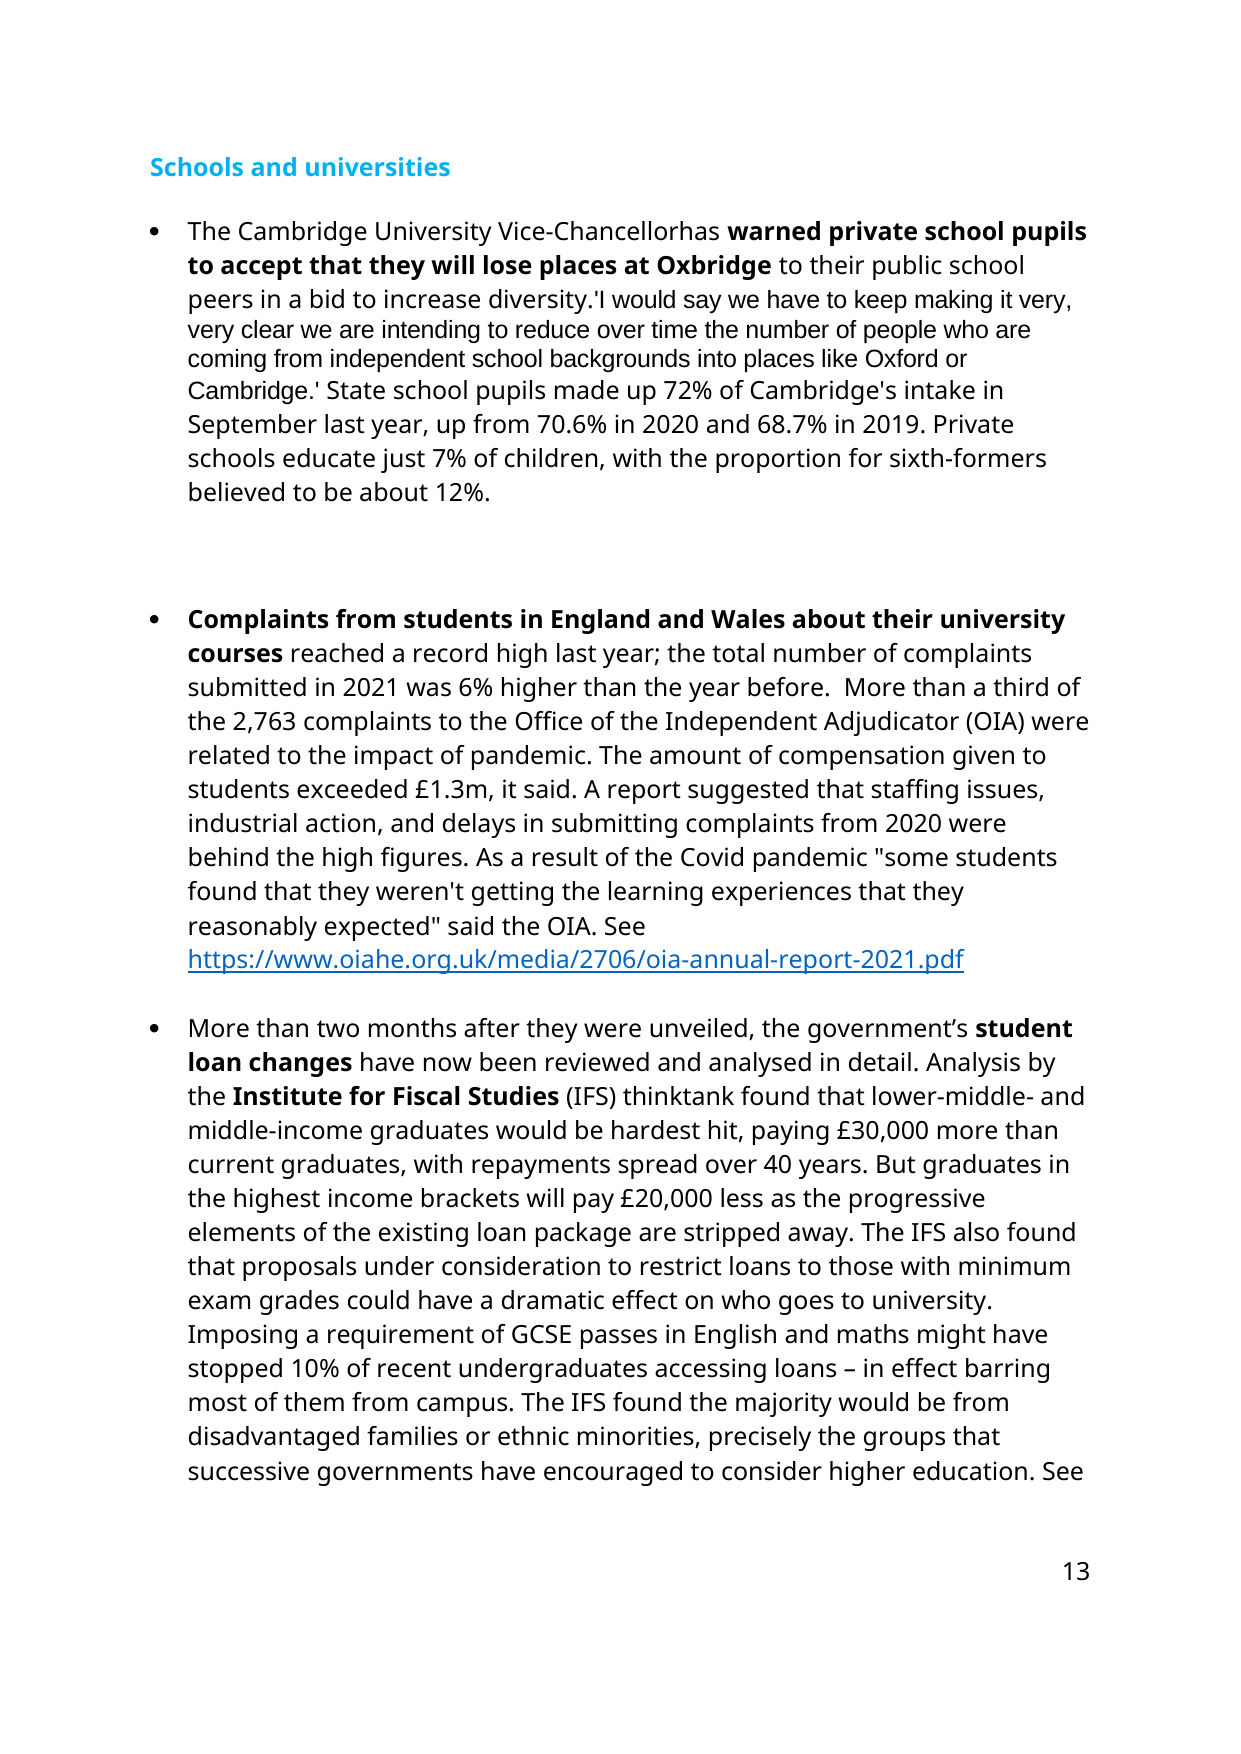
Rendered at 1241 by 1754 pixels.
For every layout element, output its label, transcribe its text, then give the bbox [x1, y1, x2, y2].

list Complaints from students in England and Wales about their university courses reached a record high last year; the total number of complaints submitted in 2021 was 6% higher than the year before. More than a third of the 2,763 complaints to the Office of the Independent Adjudicator (OIA) were related to the impact of pandemic. The amount of compensation given to students exceeded £1.3m, it said. A report suggested that staffing issues, industrial action, and delays in submitting complaints from 2020 were behind the high figures. As a result of the Covid pandemic "some students found that they weren't getting the learning experiences that they reasonably expected" said the OIA. See https://www.oiahe.org.uk/media/2706/oia-annual-report-2021.pdf [150, 602, 1090, 976]
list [150, 1010, 1090, 1487]
list The Cambridge University Vice-Chancellorhas warned private school pupils to accept that they will lose places at Oxbridge to their public school peers in a bid to increase diversity.'I would say we have to keep making it very, very clear we are intending to reduce over time the number of people who are coming from independent school backgrounds into places like Oxford or Cambridge.' State school pupils made up 72% of Cambridge's intake in September last year, up from 70.6% in 2020 and 68.7% in 2019. Private schools educate just 7% of children, with the proportion for sixth-formers believed to be about 12%. [150, 213, 1090, 509]
text Schools and universities [150, 150, 1090, 184]
